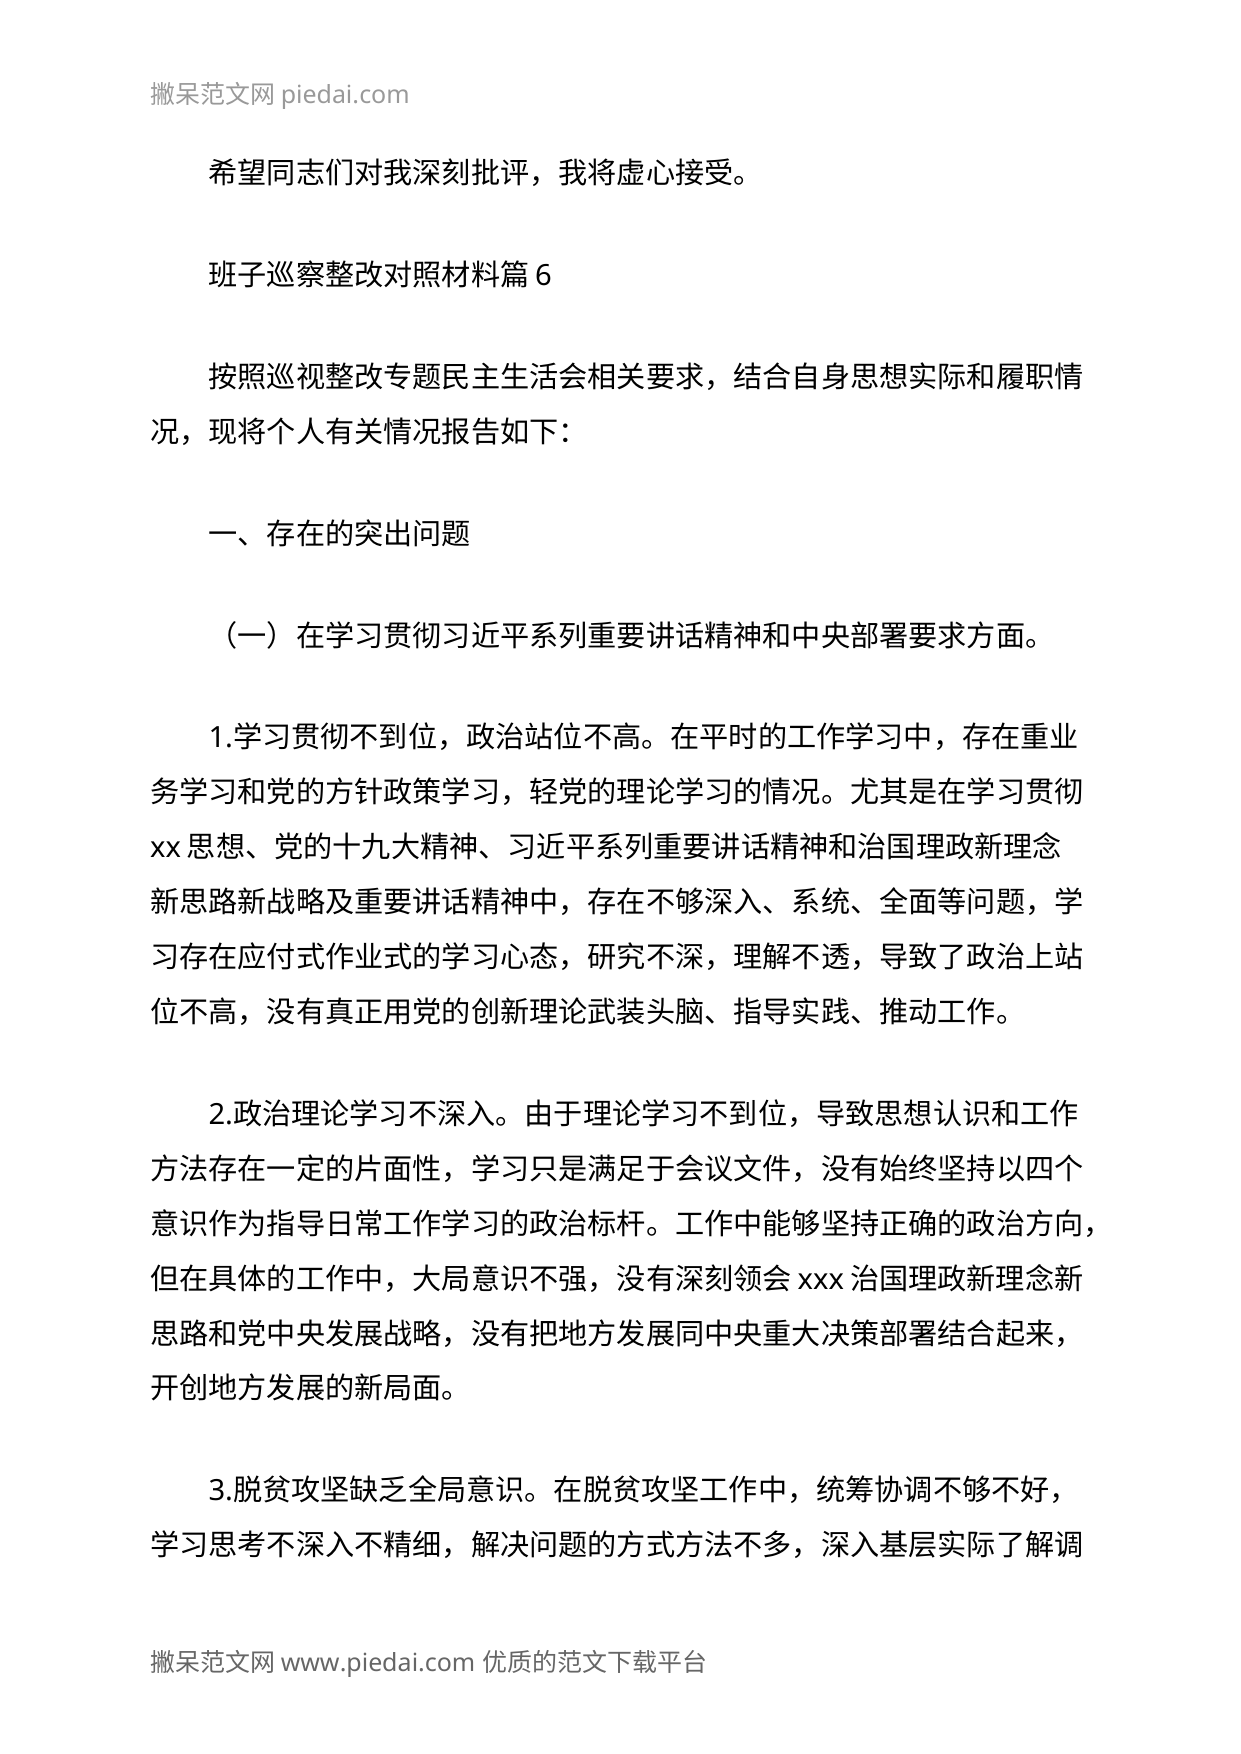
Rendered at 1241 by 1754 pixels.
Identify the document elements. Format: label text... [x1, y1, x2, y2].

text 1.学习贯彻不到位，政治站位不高。在平时的工作学习中，存在重业务学习和党的方针政策学习，轻党的理论学习的情况。尤其是在学习贯彻xx思想、党的十九大精神、习近平系列重要讲话精神和治国理政新理念新思路新战略及重要讲话精神中，存在不够深入、系统、全面等问题，学习存在应付式作业式的学习心态，研究不深，理解不透，导致了政治上站位不高，没有真正用党的创新理论武装头脑、指导实践、推动工作。 [150, 714, 1090, 1031]
text 班子巡察整改对照材料篇6 [150, 252, 1090, 294]
text 一、存在的突出问题 [150, 510, 1090, 553]
text 按照巡视整改专题民主生活会相关要求，结合自身思想实际和履职情况，现将个人有关情况报告如下： [150, 354, 1090, 451]
text 2.政治理论学习不深入。由于理论学习不到位，导致思想认识和工作方法存在一定的片面性，学习只是满足于会议文件，没有始终坚持以四个意识作为指导日常工作学习的政治标杆。工作中能够坚持正确的政治方向，但在具体的工作中，大局意识不强，没有深刻领会xxx治国理政新理念新思路和党中央发展战略，没有把地方发展同中央重大决策部署结合起来，开创地方发展的新局面。 [150, 1090, 1090, 1407]
text （一）在学习贯彻习近平系列重要讲话精神和中央部署要求方面。 [150, 612, 1090, 654]
text 希望同志们对我深刻批评，我将虚心接受。 [150, 150, 1090, 192]
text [150, 1467, 1090, 1564]
